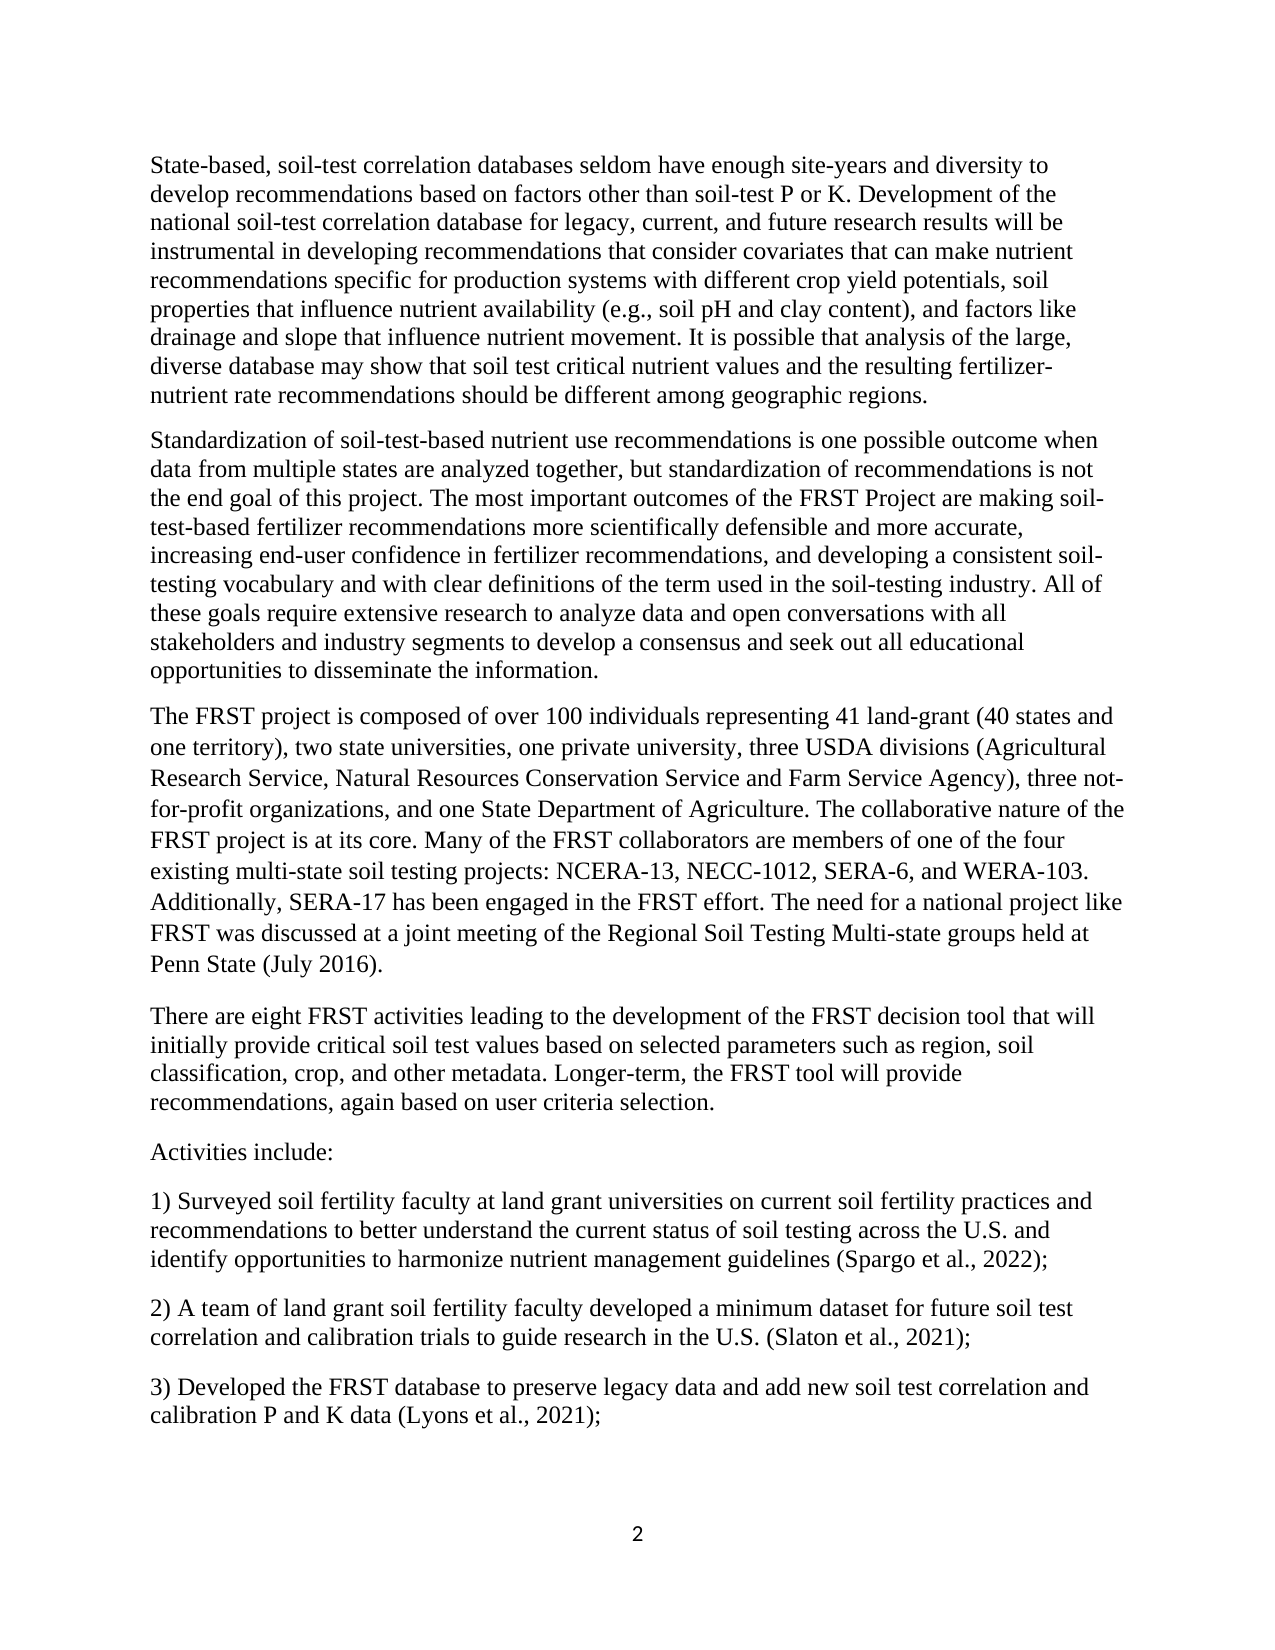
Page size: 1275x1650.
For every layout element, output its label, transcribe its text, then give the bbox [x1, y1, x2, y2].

text The FRST project is composed of over 100 individuals representing 41 land-grant (40 states and one territory), two state universities, one private university, three USDA divisions (Agricultural Research Service, Natural Resources Conservation Service and Farm Service Agency), three not-for-profit organizations, and one State Department of Agriculture. The collaborative nature of the FRST project is at its core. Many of the FRST collaborators are members of one of the four existing multi-state soil testing projects: NCERA-13, NECC-1012, SERA-6, and WERA-103. Additionally, SERA-17 has been engaged in the FRST effort. The need for a national project like FRST was discussed at a joint meeting of the Regional Soil Testing Multi-state groups held at Penn State (July 2016). [150, 701, 1125, 978]
text Standardization of soil-test-based nutrient use recommendations is one possible outcome when data from multiple states are analyzed together, but standardization of recommendations is not the end goal of this project. The most important outcomes of the FRST Project are making soil-test-based fertilizer recommendations more scientifically defensible and more accurate, increasing end-user confidence in fertilizer recommendations, and developing a consistent soil-testing vocabulary and with clear definitions of the term used in the soil-testing industry. All of these goals require extensive research to analyze data and open conversations with all stakeholders and industry segments to develop a consensus and seek out all educational opportunities to disseminate the information. [150, 425, 1125, 684]
text 3) Developed the FRST database to preserve legacy data and add new soil test correlation and calibration P and K data (Lyons et al., 2021); [150, 1372, 1125, 1429]
text 1) Surveyed soil fertility faculty at land grant universities on current soil fertility practices and recommendations to better understand the current status of soil testing across the U.S. and identify opportunities to harmonize nutrient management guidelines (Spargo et al., 2022); [150, 1186, 1125, 1273]
text Activities include: [150, 1137, 1125, 1166]
text There are eight FRST activities leading to the development of the FRST decision tool that will initially provide critical soil test values based on selected parameters such as region, soil classification, crop, and other metadata. Longer-term, the FRST tool will provide recommendations, again based on user criteria selection. [150, 1001, 1125, 1116]
text State-based, soil-test correlation databases seldom have enough site-years and diversity to develop recommendations based on factors other than soil-test P or K. Development of the national soil-test correlation database for legacy, current, and future research results will be instrumental in developing recommendations that consider covariates that can make nutrient recommendations specific for production systems with different crop yield potentials, soil properties that influence nutrient availability (e.g., soil pH and clay content), and factors like drainage and slope that influence nutrient movement. It is possible that analysis of the large, diverse database may show that soil test critical nutrient values and the resulting fertilizer-nutrient rate recommendations should be different among geographic regions. [150, 150, 1125, 409]
text 2) A team of land grant soil fertility faculty developed a minimum dataset for future soil test correlation and calibration trials to guide research in the U.S. (Slaton et al., 2021); [150, 1293, 1125, 1351]
